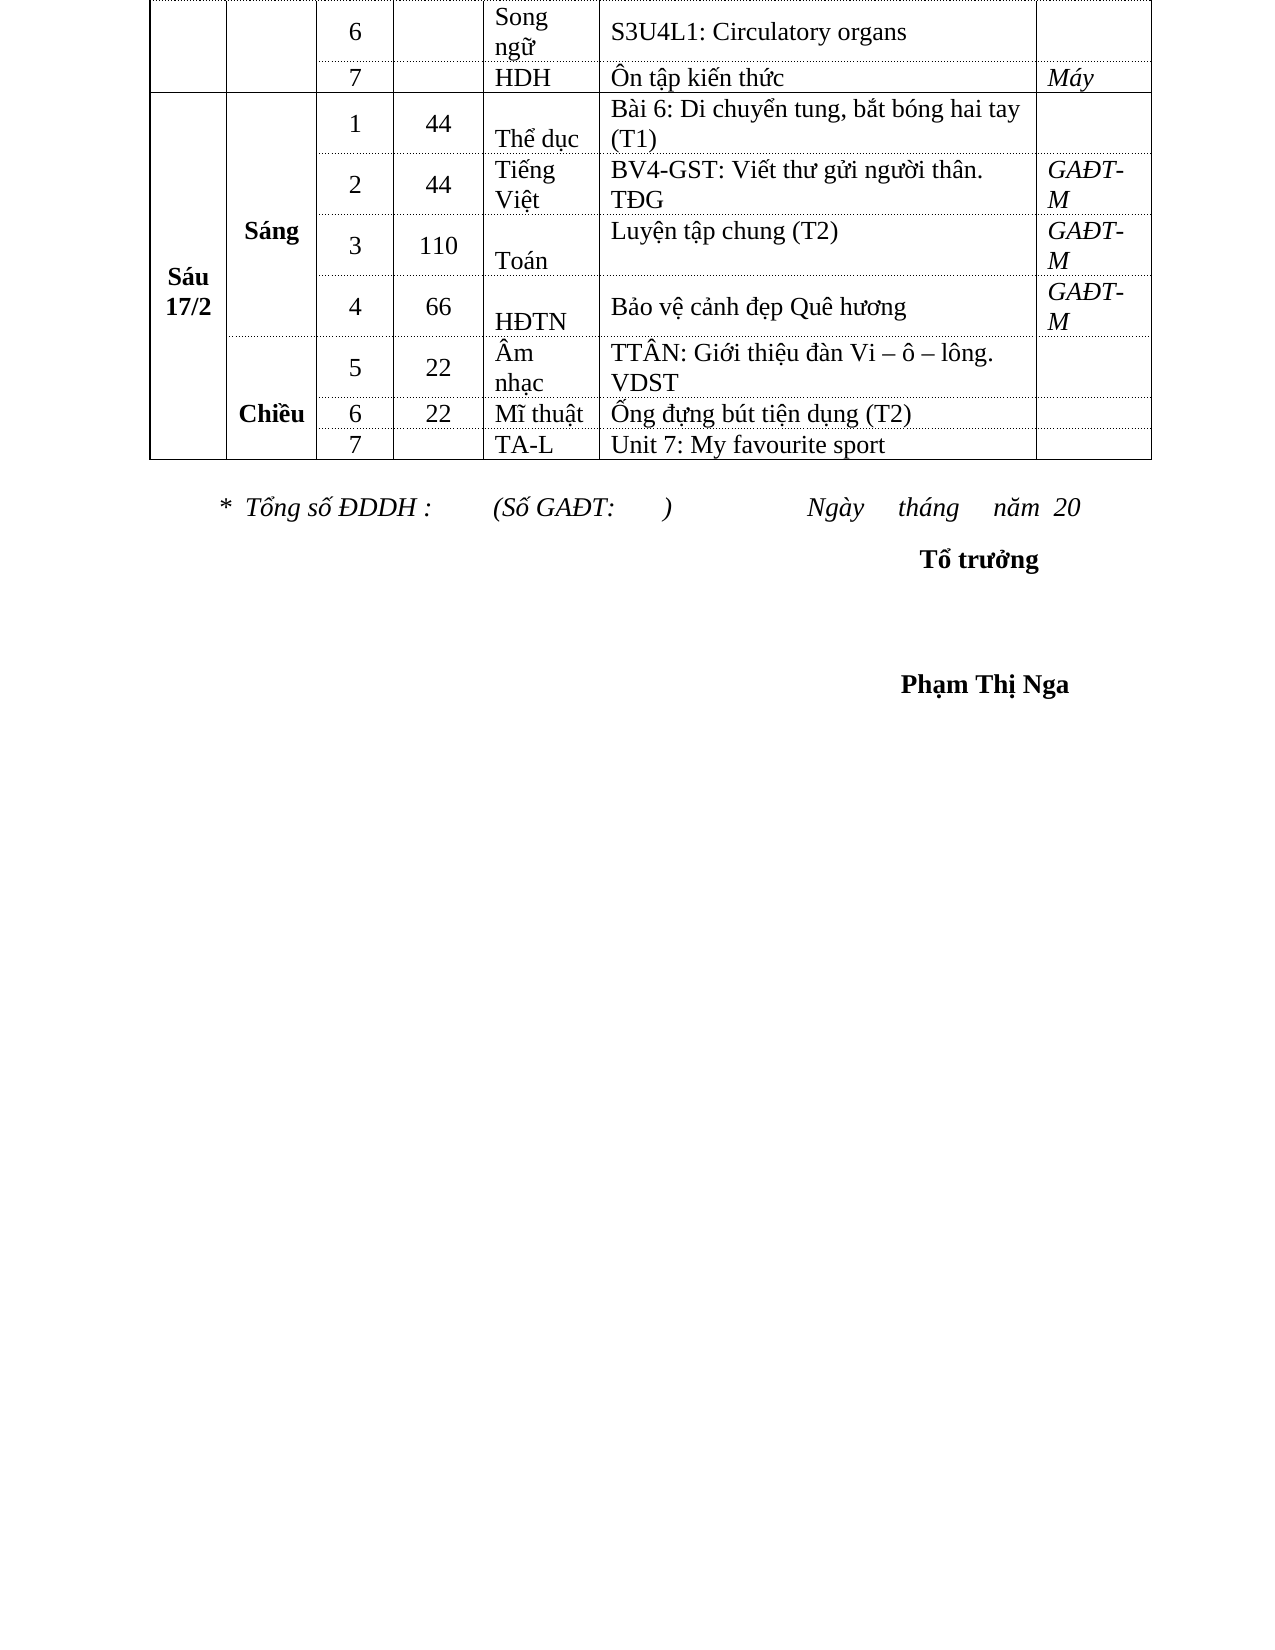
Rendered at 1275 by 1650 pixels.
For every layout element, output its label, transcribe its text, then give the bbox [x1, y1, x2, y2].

table_cell [394, 61, 483, 92]
table_cell GAĐT-M [1037, 275, 1151, 336]
table_cell Song ngữ [484, 0, 599, 61]
text * Tổng số ĐDDH : (Số GAĐT: ) Ngày tháng năm 20 [150, 492, 1152, 523]
table_cell Mĩ thuật [484, 397, 599, 428]
table_cell Tiếng Việt [484, 153, 599, 214]
table_cell 44 [394, 93, 483, 153]
table_cell Máy [1037, 61, 1151, 92]
table_cell [1037, 93, 1151, 153]
table_cell 5 [317, 336, 393, 397]
table_cell 6 [317, 397, 393, 428]
table_cell [394, 428, 483, 459]
table_cell GAĐT-M [1037, 153, 1151, 214]
table_cell 44 [394, 153, 483, 214]
table_cell Ống đựng bút tiện dụng (T2) [600, 397, 1036, 428]
table_cell 2 [317, 153, 393, 214]
table_cell 22 [394, 336, 483, 397]
table_cell Chiều [227, 336, 316, 459]
table_cell [1037, 336, 1151, 397]
table_cell BV4-GST: Viết thư gửi người thân. TĐG [600, 153, 1036, 214]
table_cell Sáng [227, 93, 316, 336]
table_cell Âm nhạc [484, 336, 599, 397]
text Phạm Thị Nga [150, 668, 1152, 699]
table_cell [1037, 0, 1151, 61]
table_cell S3U4L1: Circulatory organs [600, 0, 1036, 61]
table_cell 7 [317, 61, 393, 92]
table_cell 3 [317, 214, 393, 275]
table_cell 7 [317, 428, 393, 459]
table_cell TTÂN: Giới thiệu đàn Vi – ô – lông. VDST [600, 336, 1036, 397]
table_cell [1037, 428, 1151, 459]
table_cell Toán [484, 214, 599, 275]
table_cell 66 [394, 275, 483, 336]
table_cell Unit 7: My favourite sport [600, 428, 1036, 459]
table_cell Sáu 17/2 [151, 93, 226, 459]
table_cell [394, 0, 483, 61]
table_cell 1 [317, 93, 393, 153]
text Tổ trưởng [859, 543, 1152, 575]
table_cell Thể dục [484, 93, 599, 153]
table_cell GAĐT-M [1037, 214, 1151, 275]
table_cell Bài 6: Di chuyển tung, bắt bóng hai tay (T1) [600, 93, 1036, 153]
table_cell Luyện tập chung (T2) [600, 214, 1036, 275]
table_cell TA-L [484, 428, 599, 459]
table_cell 22 [394, 397, 483, 428]
table_cell Ôn tập kiến thức [600, 61, 1036, 92]
table_cell 6 [316, 0, 393, 61]
table_cell [1037, 397, 1151, 428]
table_cell HĐTN [484, 275, 599, 336]
table_cell 4 [317, 275, 393, 336]
table_cell 110 [394, 214, 483, 275]
table_cell Bảo vệ cảnh đẹp Quê hương [600, 275, 1036, 336]
table_cell HDH [484, 61, 599, 92]
table_cell Chiều [227, 0, 316, 92]
